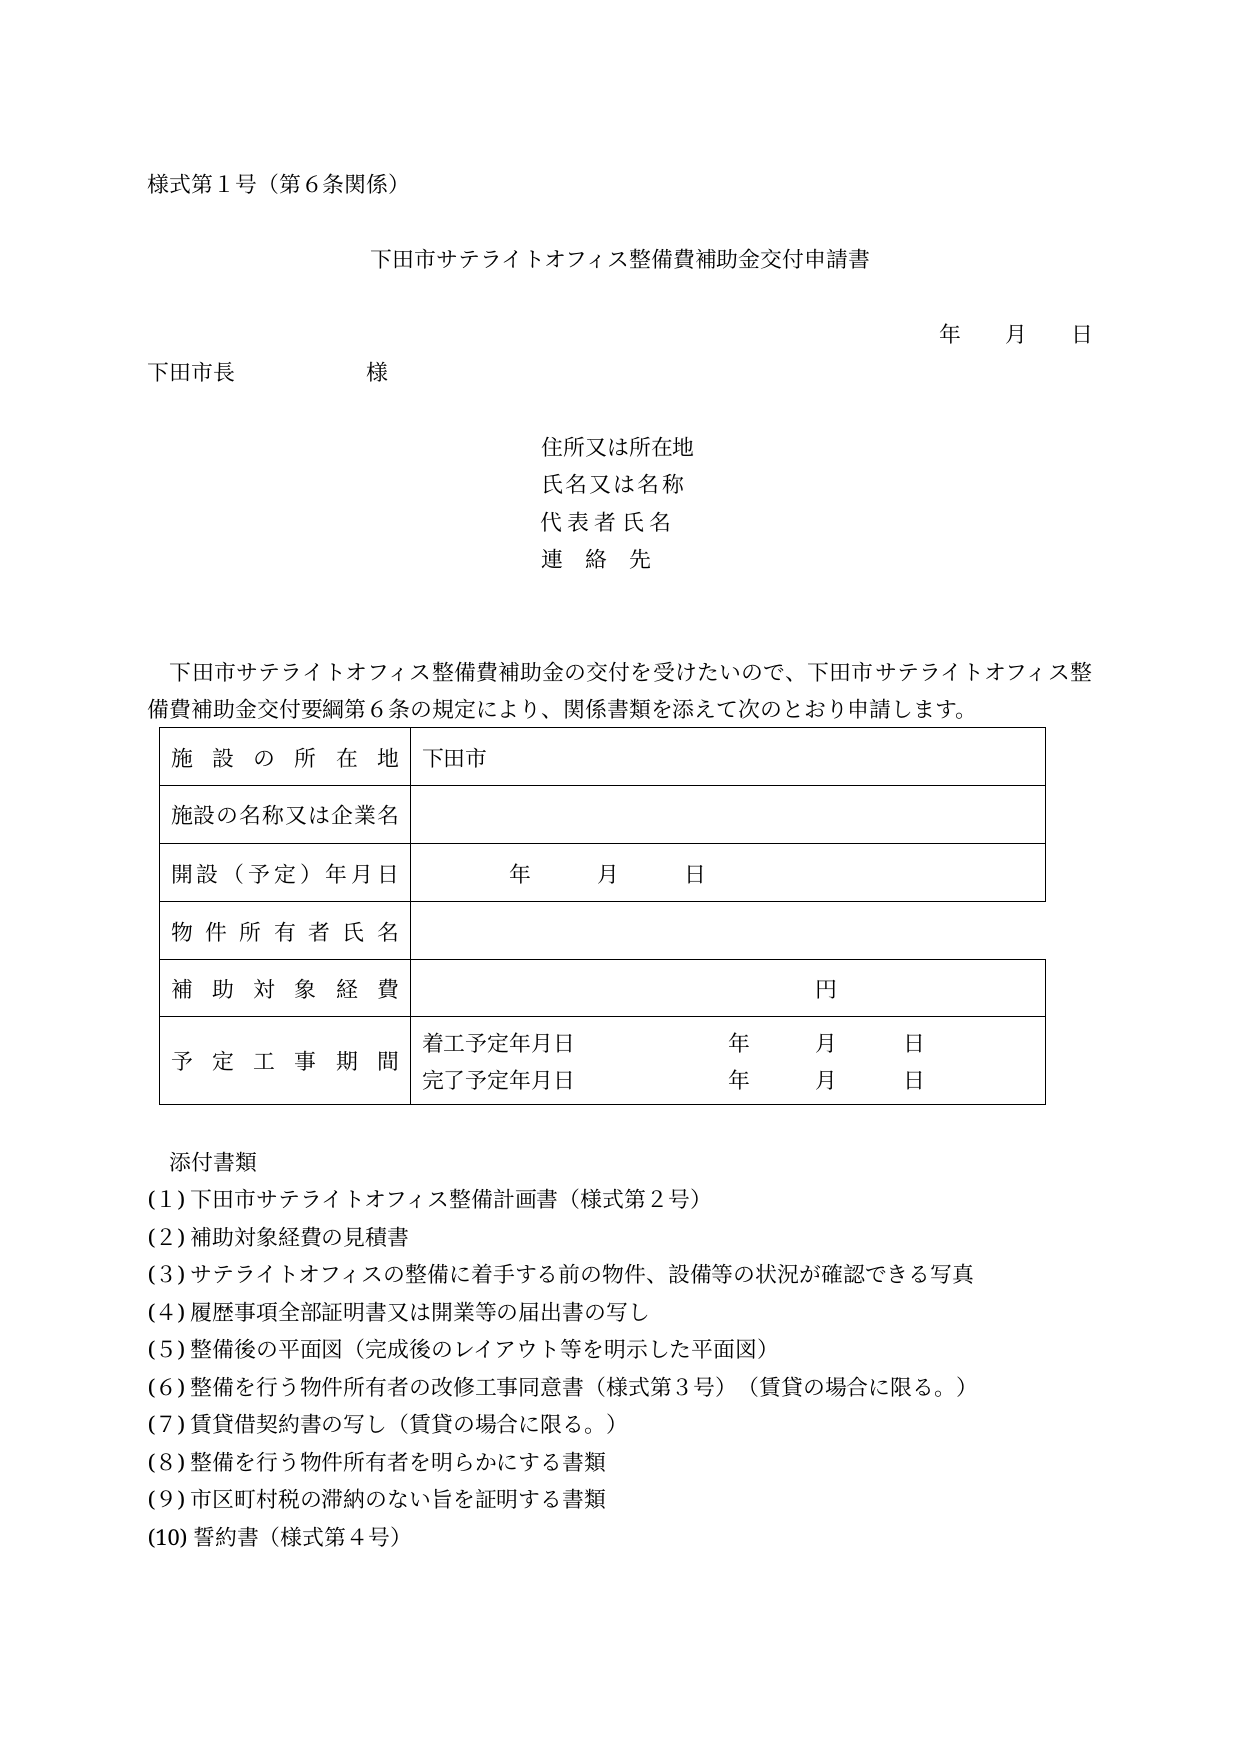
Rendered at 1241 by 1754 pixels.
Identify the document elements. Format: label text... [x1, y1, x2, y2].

text (４) 履歴事項全部証明書又は開業等の届出書の写し [148, 1292, 1092, 1329]
text (１) 下田市サテライトオフィス整備計画書（様式第２号） [148, 1179, 1092, 1217]
table_header 下田市 [411, 728, 1045, 785]
text 年 月 日 [148, 314, 1092, 352]
text 様式第１号（第６条関係） [148, 164, 1092, 202]
text (10) 誓約書（様式第４号） [148, 1517, 1092, 1554]
text 添付書類 [148, 1142, 1092, 1179]
text (８) 整備を行う物件所有者を明らかにする書類 [148, 1442, 1092, 1479]
text 下田市長 様 [148, 352, 1092, 389]
table_cell 円 [411, 960, 1045, 1016]
table_cell 開設（予定）年月日 [160, 844, 410, 901]
table_cell 着工予定年月日 年 月 日 完了予定年月日 年 月 日 [411, 1017, 1045, 1103]
text (３) サテライトオフィスの整備に着手する前の物件、設備等の状況が確認できる写真 [148, 1254, 1092, 1292]
text (９) 市区町村税の滞納のない旨を証明する書類 [148, 1479, 1092, 1517]
table_cell [411, 786, 1045, 843]
text 住所又は所在地 [148, 427, 1092, 464]
table_cell 物件所有者氏名 [160, 902, 410, 959]
text 連絡先 [148, 539, 1092, 577]
text (５) 整備後の平面図（完成後のレイアウト等を明示した平面図） [148, 1329, 1092, 1367]
table_cell [411, 902, 1045, 959]
text 下田市サテライトオフィス整備費補助金の交付を受けたいので、下田市サテライトオフィス整備費補助金交付要綱第６条の規定により、関係書類を添えて次のとおり申請します。 [148, 652, 1092, 727]
text (７) 賃貸借契約書の写し（賃貸の場合に限る。） [148, 1404, 1092, 1442]
table_cell 補助対象経費 [160, 960, 410, 1016]
text (２) 補助対象経費の見積書 [148, 1217, 1092, 1254]
table_cell 施設の名称又は企業名 [160, 786, 410, 843]
text 氏名又は名称 [148, 464, 1092, 502]
text (６) 整備を行う物件所有者の改修工事同意書（様式第３号）（賃貸の場合に限る。） [148, 1367, 1092, 1404]
text 代表者氏名 [148, 502, 1092, 539]
table_cell 予定工事期間 [160, 1017, 410, 1103]
text 下田市サテライトオフィス整備費補助金交付申請書 [148, 239, 1092, 277]
table_cell 年 月 日 [411, 844, 1045, 901]
table_header 施設の所在地 [160, 728, 410, 785]
